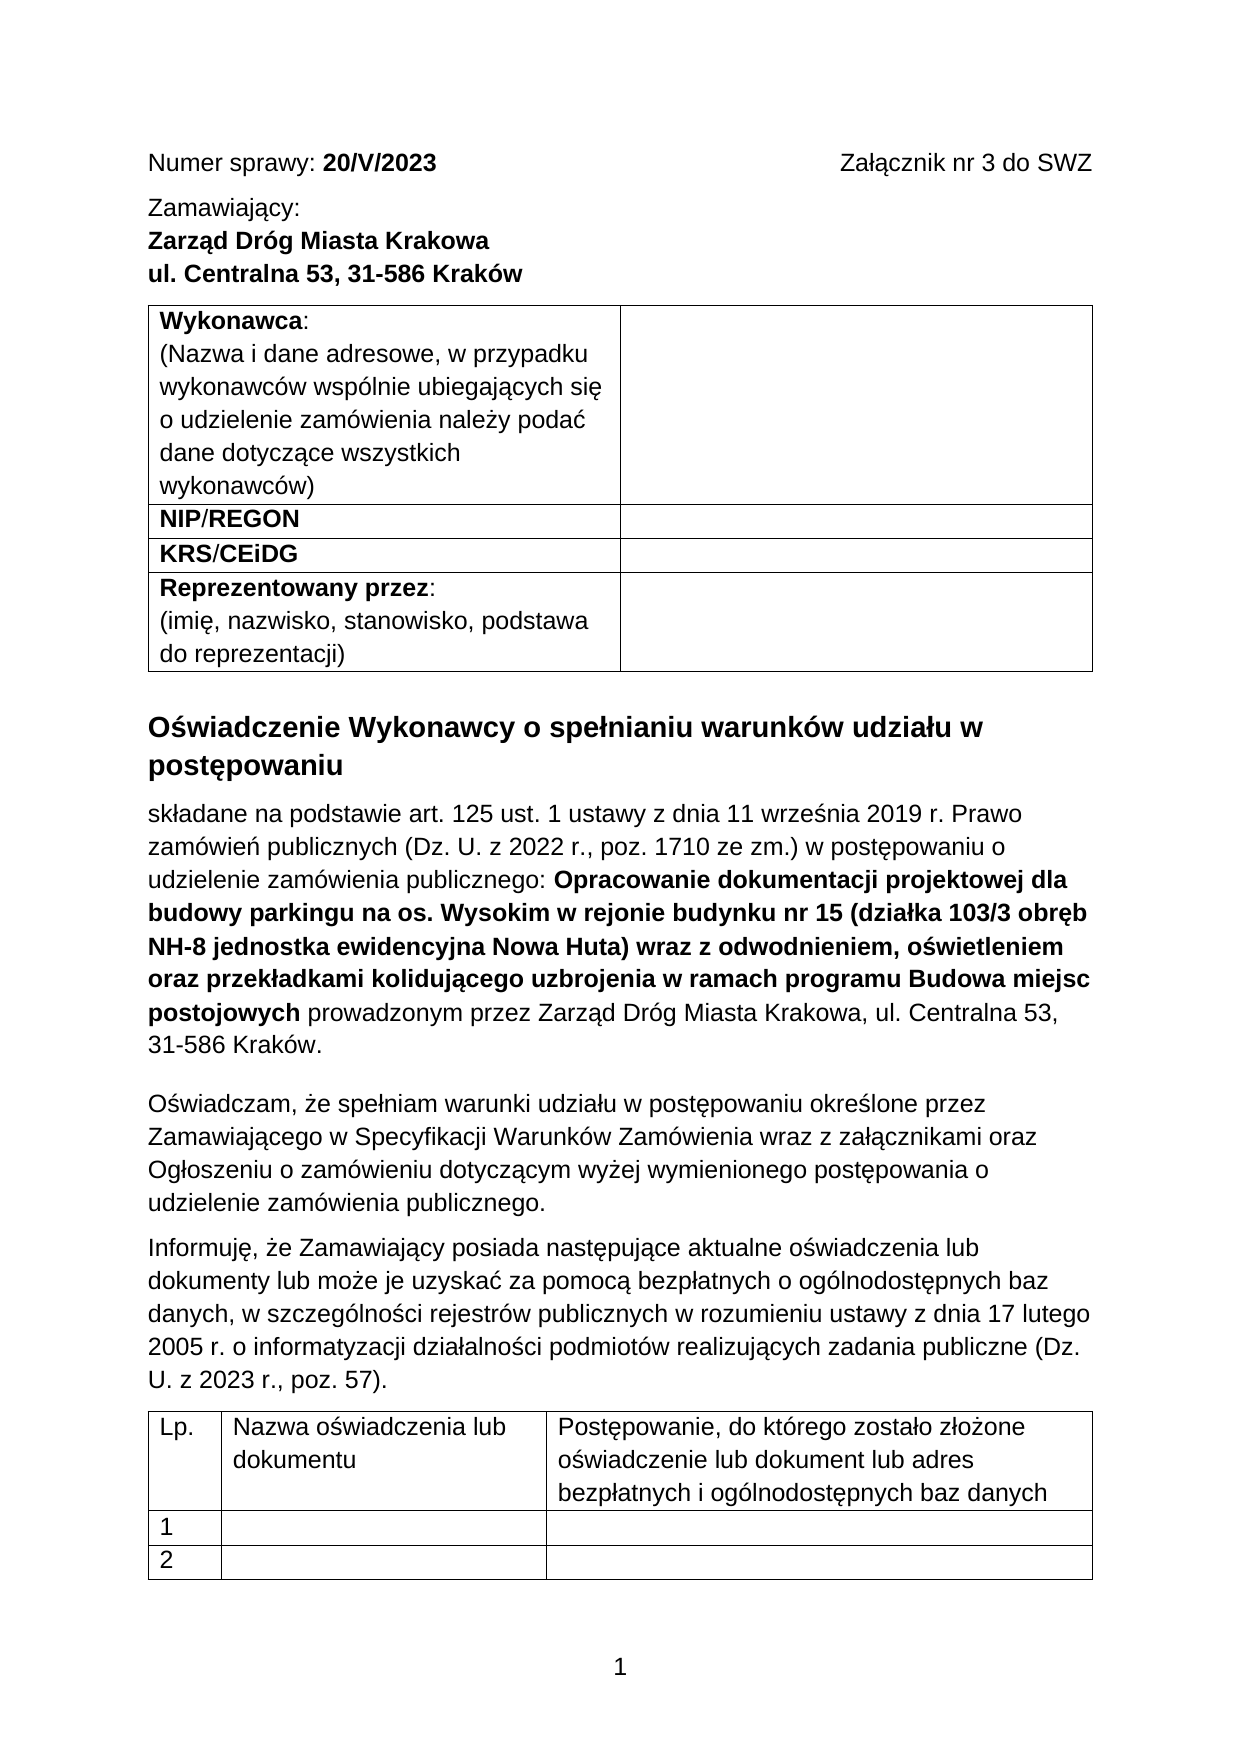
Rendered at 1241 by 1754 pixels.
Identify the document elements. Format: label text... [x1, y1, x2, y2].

table_cell [621, 505, 1092, 537]
table_header Nazwa oświadczenia lub dokumentu [222, 1412, 546, 1510]
table_header Postępowanie, do którego zostało złożone oświadczenie lub dokument lub adres bezpłatnych i ogólnodostępnych baz danych [547, 1412, 1092, 1510]
table_cell [621, 573, 1092, 671]
table_cell [547, 1511, 1092, 1544]
table_header Lp. [149, 1412, 221, 1510]
text Oświadczam, że spełniam warunki udziału w postępowaniu określone przez Zamawiającego w Specyfikacji Warunków Zamówienia wraz z załącznikami oraz Ogłoszeniu o zamówieniu dotyczącym wyżej wymienionego postępowania o udzielenie zamówienia publicznego. [148, 1088, 1093, 1216]
table_cell NIP/REGON [149, 505, 620, 537]
text Oświadczenie Wykonawcy o spełnianiu warunków udziału w postępowaniu [148, 710, 1093, 782]
text ul. Centralna 53, 31-586 Kraków [148, 259, 1093, 288]
text Numer sprawy: 20/V/2023 Załącznik nr 3 do SWZ [148, 148, 1093, 176]
table_cell [222, 1546, 546, 1578]
table_header [621, 306, 1092, 503]
table_cell [222, 1511, 546, 1544]
table_cell Reprezentowany przez: (imię, nazwisko, stanowisko, podstawa do reprezentacji) [149, 573, 620, 671]
table_cell 1 [149, 1511, 221, 1544]
text składane na podstawie art. 125 ust. 1 ustawy z dnia 11 września 2019 r. Prawo zamówień publicznych (Dz. U. z 2022 r., poz. 1710 ze zm.) w postępowaniu o udzielenie zamówienia publicznego: Opracowanie dokumentacji projektowej dla budowy parkingu na os. Wysokim w rejonie budynku nr 15 (działka 103/3 obręb NH-8 jednostka ewidencyjna Nowa Huta) wraz z odwodnieniem, oświetleniem oraz przekładkami kolidującego uzbrojenia w ramach programu Budowa miejsc postojowych prowadzonym przez Zarząd Dróg Miasta Krakowa, ul. Centralna 53, 31-586 Kraków. [148, 799, 1093, 1059]
table_cell 2 [149, 1546, 221, 1578]
text Zarząd Dróg Miasta Krakowa [148, 226, 1093, 255]
text Informuję, że Zamawiający posiada następujące aktualne oświadczenia lub dokumenty lub może je uzyskać za pomocą bezpłatnych o ogólnodostępnych baz danych, w szczególności rejestrów publicznych w rozumieniu ustawy z dnia 17 lutego 2005 r. o informatyzacji działalności podmiotów realizujących zadania publiczne (Dz. U. z 2023 r., poz. 57). [148, 1233, 1093, 1394]
table_cell KRS/CEiDG [149, 539, 620, 572]
table_header Wykonawca: (Nazwa i dane adresowe, w przypadku wykonawców wspólnie ubiegających się o udzielenie zamówienia należy podać dane dotyczące wszystkich wykonawców) [149, 306, 620, 503]
table_cell [621, 539, 1092, 572]
table_cell [547, 1546, 1092, 1578]
text Zamawiający: [148, 193, 1093, 222]
